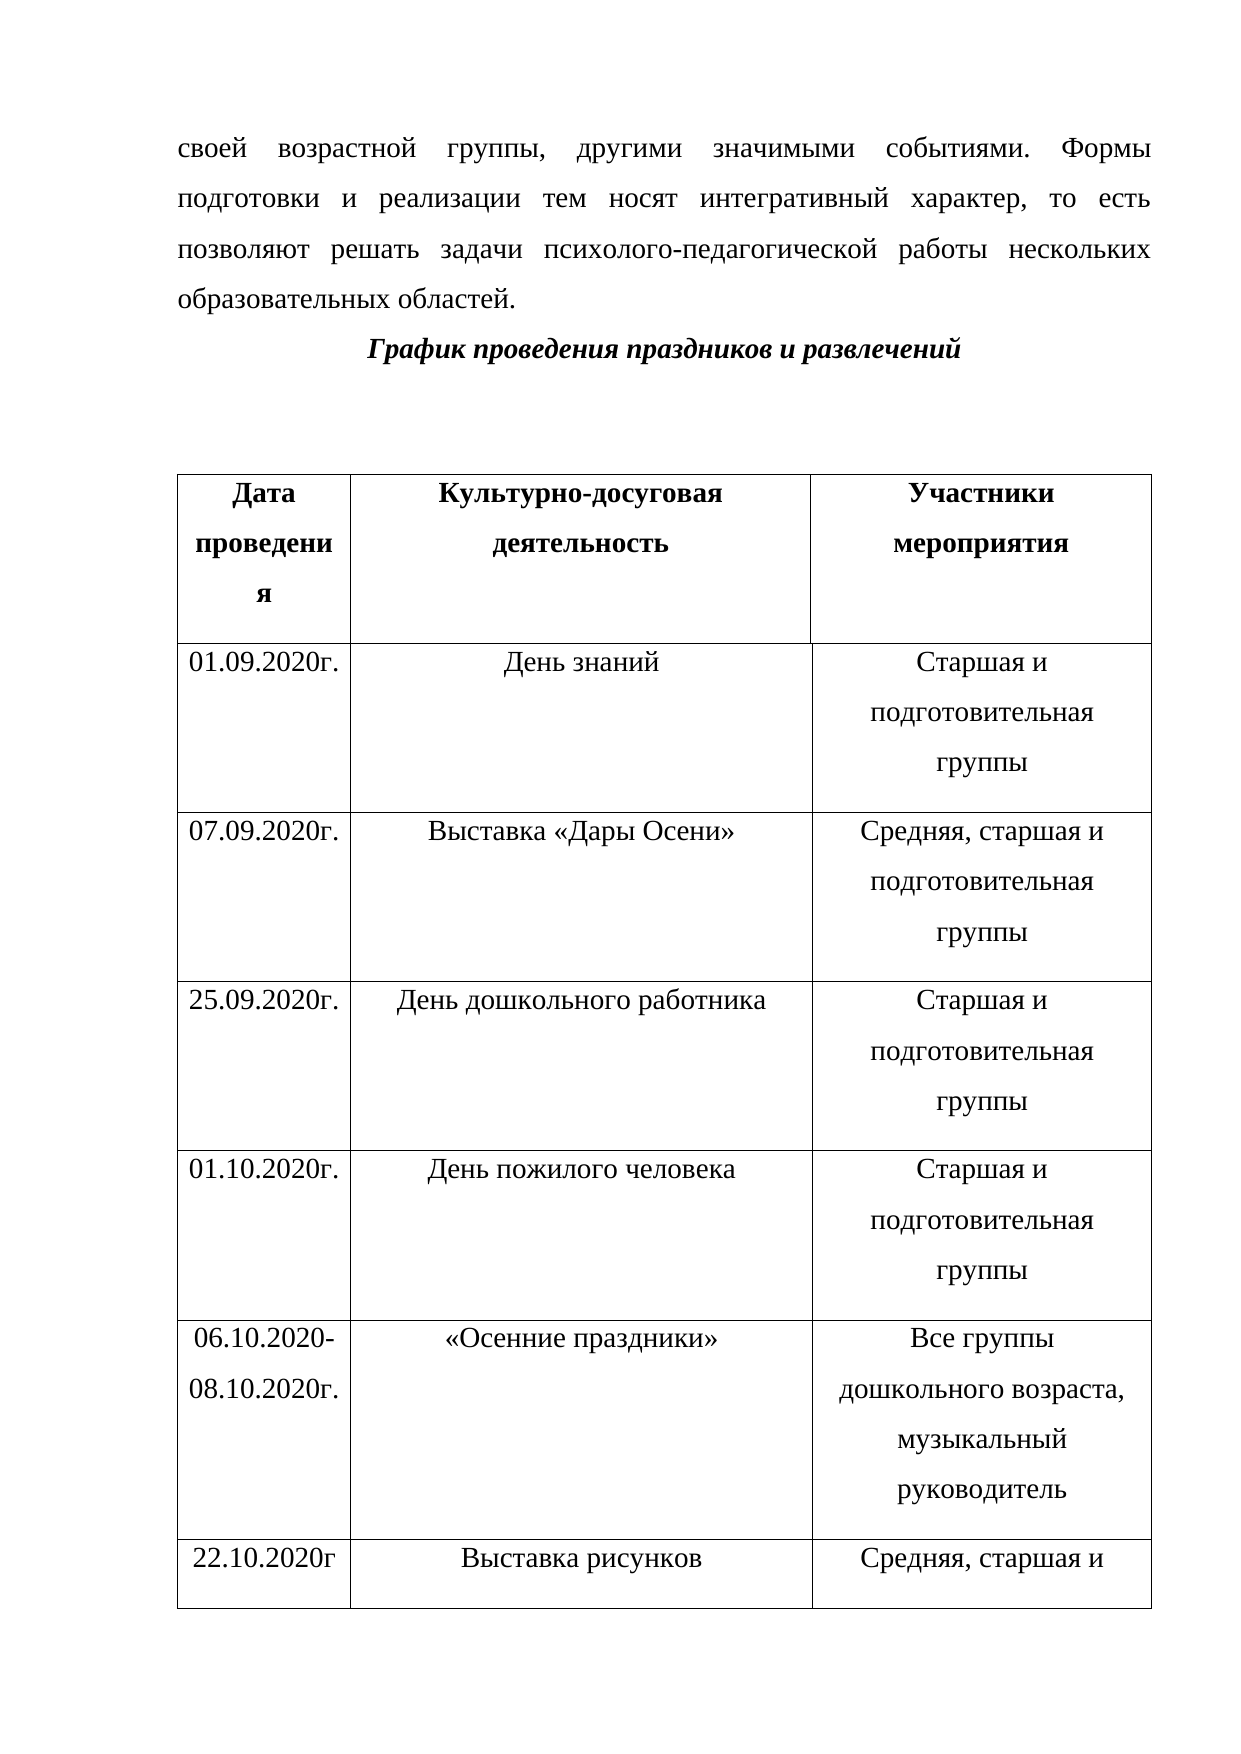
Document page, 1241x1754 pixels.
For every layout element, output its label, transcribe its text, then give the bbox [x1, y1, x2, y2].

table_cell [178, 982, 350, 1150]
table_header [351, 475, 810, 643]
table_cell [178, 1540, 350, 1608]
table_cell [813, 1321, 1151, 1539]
text График проведения праздников и развлечений [177, 331, 1152, 365]
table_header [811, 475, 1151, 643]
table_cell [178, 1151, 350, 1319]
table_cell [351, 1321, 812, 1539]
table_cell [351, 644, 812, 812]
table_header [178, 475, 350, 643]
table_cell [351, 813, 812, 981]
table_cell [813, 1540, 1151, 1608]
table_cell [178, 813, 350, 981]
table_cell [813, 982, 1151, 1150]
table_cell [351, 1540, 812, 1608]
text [177, 130, 1152, 315]
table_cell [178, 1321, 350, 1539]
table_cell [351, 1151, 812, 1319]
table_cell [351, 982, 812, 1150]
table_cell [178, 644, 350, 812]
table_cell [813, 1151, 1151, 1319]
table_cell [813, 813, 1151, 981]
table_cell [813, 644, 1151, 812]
